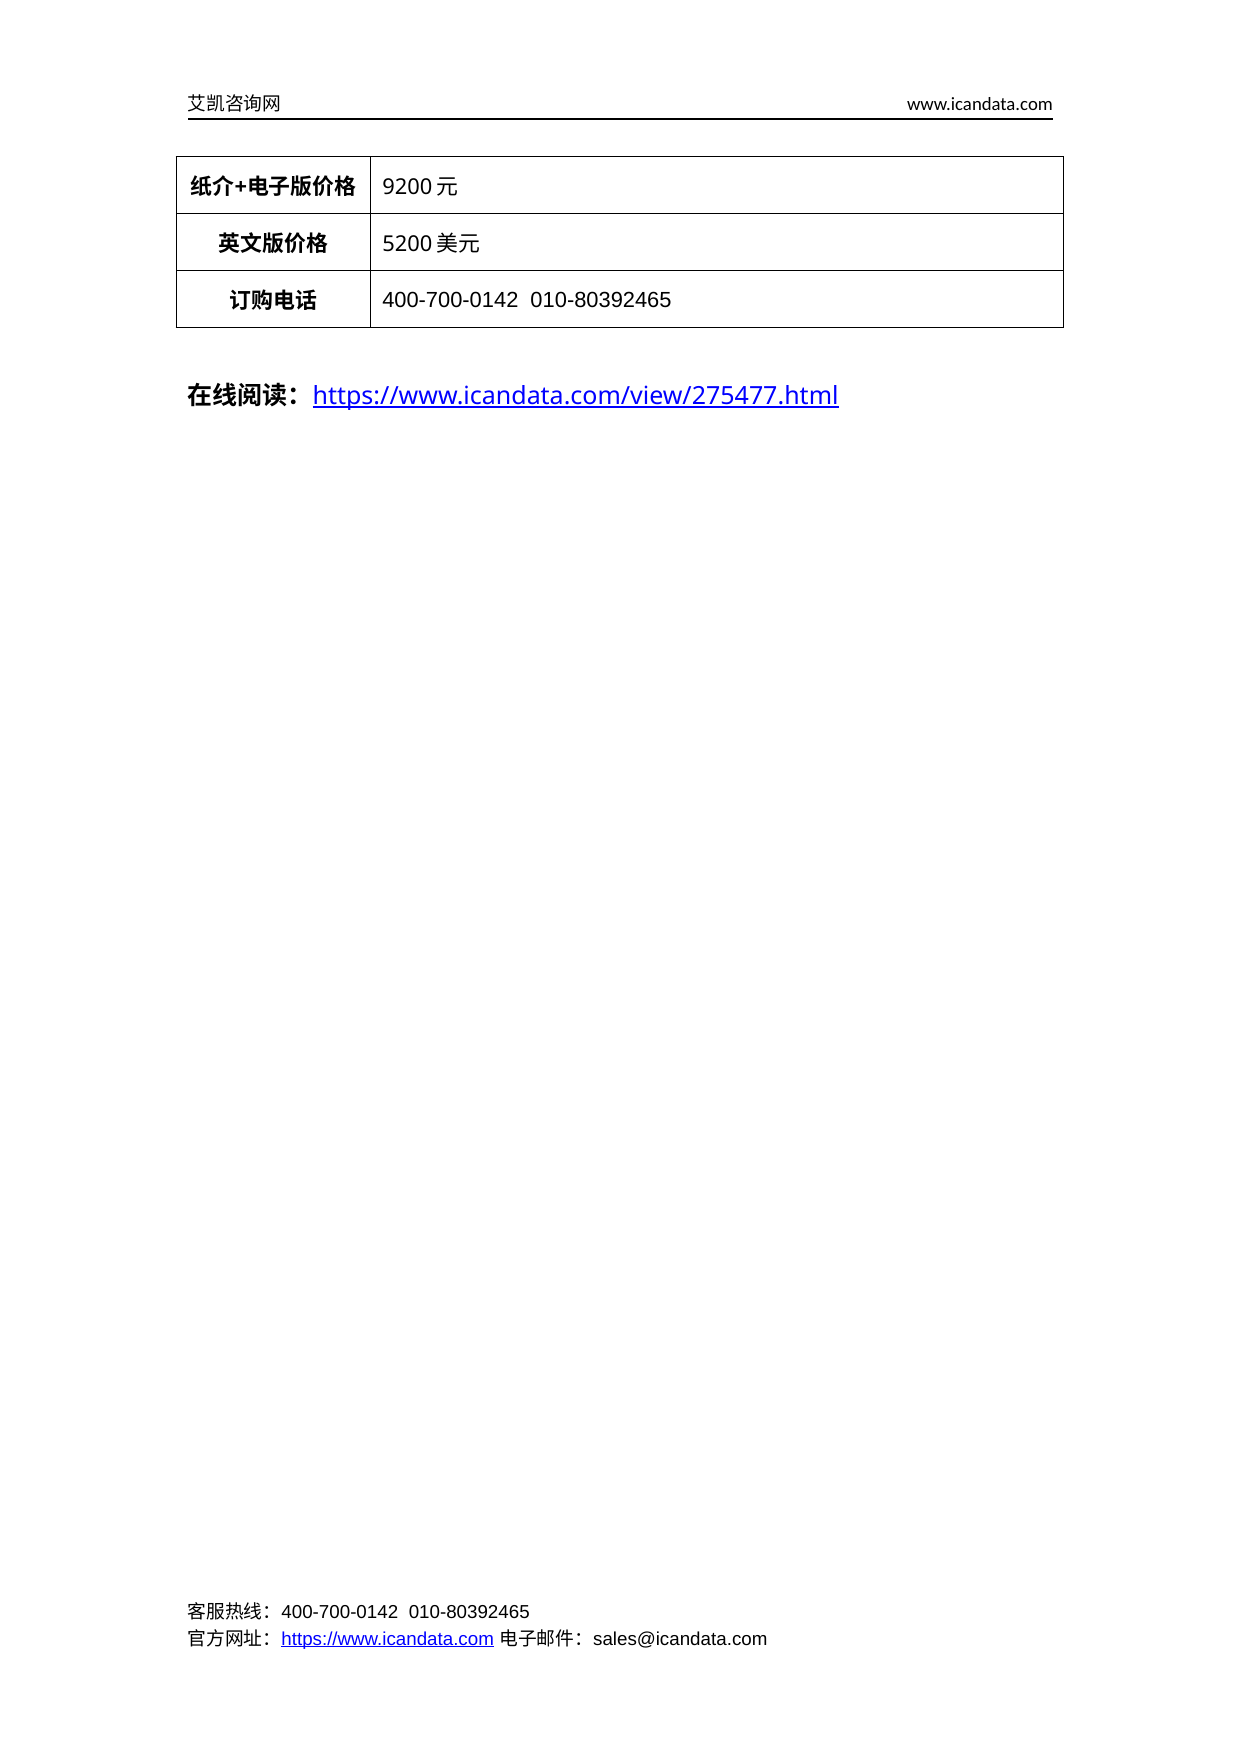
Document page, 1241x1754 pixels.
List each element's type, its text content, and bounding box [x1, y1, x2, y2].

table_cell 5200美元 [371, 214, 1063, 270]
table_cell 400-700-0142 010-80392465 [371, 271, 1063, 327]
table_cell 英文版价格 [177, 214, 370, 270]
table_cell 9200元 [371, 157, 1063, 213]
table_cell 纸介+电子版价格 [177, 157, 370, 213]
text 在线阅读：https://www.icandata.com/view/275477.html [187, 361, 1053, 426]
table_cell 订购电话 [177, 271, 370, 327]
